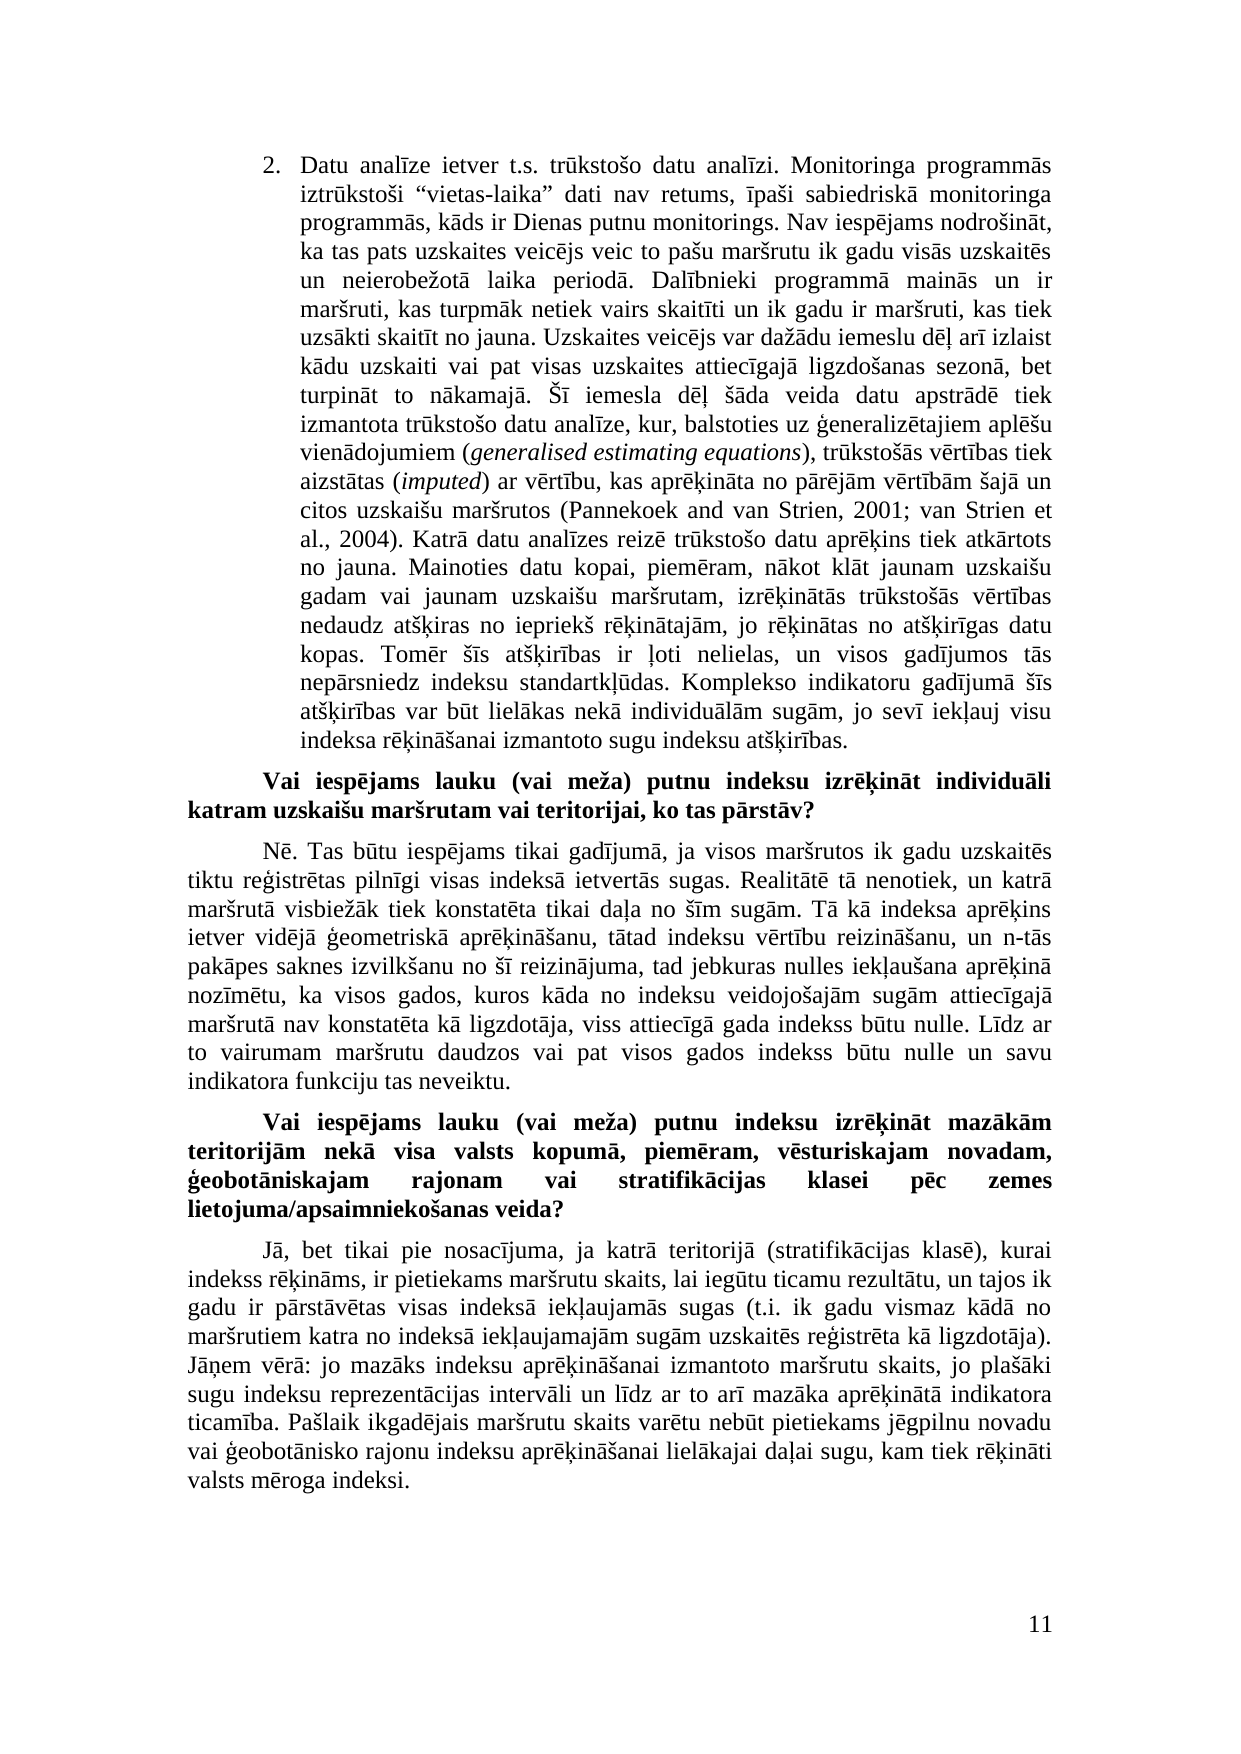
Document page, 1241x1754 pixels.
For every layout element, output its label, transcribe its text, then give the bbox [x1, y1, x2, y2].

text Jā, bet tikai pie nosacījuma, ja katrā teritorijā (stratifikācijas klasē), kurai indekss rēķināms, ir pietiekams maršrutu skaits, lai iegūtu ticamu rezultātu, un tajos ik gadu ir pārstāvētas visas indeksā iekļaujamās sugas (t.i. ik gadu vismaz kādā no maršrutiem katra no indeksā iekļaujamajām sugām uzskaitēs reģistrēta kā ligzdotāja). Jāņem vērā: jo mazāks indeksu aprēķināšanai izmantoto maršrutu skaits, jo plašāki sugu indeksu reprezentācijas intervāli un līdz ar to arī mazāka aprēķinātā indikatora ticamība. Pašlaik ikgadējais maršrutu skaits varētu nebūt pietiekams jēgpilnu novadu vai ģeobotānisko rajonu indeksu aprēķināšanai lielākajai daļai sugu, kam tiek rēķināti valsts mēroga indeksi. [187, 1235, 1053, 1494]
list Datu analīze ietver t.s. trūkstošo datu analīzi. Monitoringa programmās iztrūkstoši “vietas-laika” dati nav retums, īpaši sabiedriskā monitoringa programmās, kāds ir Dienas putnu monitorings. Nav iespējams nodrošināt, ka tas pats uzskaites veicējs veic to pašu maršrutu ik gadu visās uzskaitēs un neierobežotā laika periodā. Dalībnieki programmā mainās un ir maršruti, kas turpmāk netiek vairs skaitīti un ik gadu ir maršruti, kas tiek uzsākti skaitīt no jauna. Uzskaites veicējs var dažādu iemeslu dēļ arī izlaist kādu uzskaiti vai pat visas uzskaites attiecīgajā ligzdošanas sezonā, bet turpināt to nākamajā. Šī iemesla dēļ šāda veida datu apstrādē tiek izmantota trūkstošo datu analīze, kur, balstoties uz ģeneralizētajiem aplēšu vienādojumiem (generalised estimating equations), trūkstošās vērtības tiek aizstātas (imputed) ar vērtību, kas aprēķināta no pārējām vērtībām šajā un citos uzskaišu maršrutos (Pannekoek and van Strien, 2001; van Strien et al., 2004). Katrā datu analīzes reizē trūkstošo datu aprēķins tiek atkārtots no jauna. Mainoties datu kopai, piemēram, nākot klāt jaunam uzskaišu gadam vai jaunam uzskaišu maršrutam, izrēķinātās trūkstošās vērtības nedaudz atšķiras no iepriekš rēķinātajām, jo rēķinātas no atšķirīgas datu kopas. Tomēr šīs atšķirības ir ļoti nelielas, un visos gadījumos tās nepārsniedz indeksu standartkļūdas. Komplekso indikatoru gadījumā šīs atšķirības var būt lielākas nekā individuālām sugām, jo sevī iekļauj visu indeksa rēķināšanai izmantoto sugu indeksu atšķirības. [262, 150, 1053, 754]
text Vai iespējams lauku (vai meža) putnu indeksu izrēķināt mazākām teritorijām nekā visa valsts kopumā, piemēram, vēsturiskajam novadam, ģeobotāniskajam rajonam vai stratifikācijas klasei pēc zemes lietojuma/apsaimniekošanas veida? [187, 1107, 1053, 1222]
text Nē. Tas būtu iespējams tikai gadījumā, ja visos maršrutos ik gadu uzskaitēs tiktu reģistrētas pilnīgi visas indeksā ietvertās sugas. Realitātē tā nenotiek, un katrā maršrutā visbiežāk tiek konstatēta tikai daļa no šīm sugām. Tā kā indeksa aprēķins ietver vidējā ģeometriskā aprēķināšanu, tātad indeksu vērtību reizināšanu, un n-tās pakāpes saknes izvilkšanu no šī reizinājuma, tad jebkuras nulles iekļaušana aprēķinā nozīmētu, ka visos gados, kuros kāda no indeksu veidojošajām sugām attiecīgajā maršrutā nav konstatēta kā ligzdotāja, viss attiecīgā gada indekss būtu nulle. Līdz ar to vairumam maršrutu daudzos vai pat visos gados indekss būtu nulle un savu indikatora funkciju tas neveiktu. [187, 836, 1053, 1095]
text Vai iespējams lauku (vai meža) putnu indeksu izrēķināt individuāli katram uzskaišu maršrutam vai teritorijai, ko tas pārstāv? [187, 766, 1053, 824]
